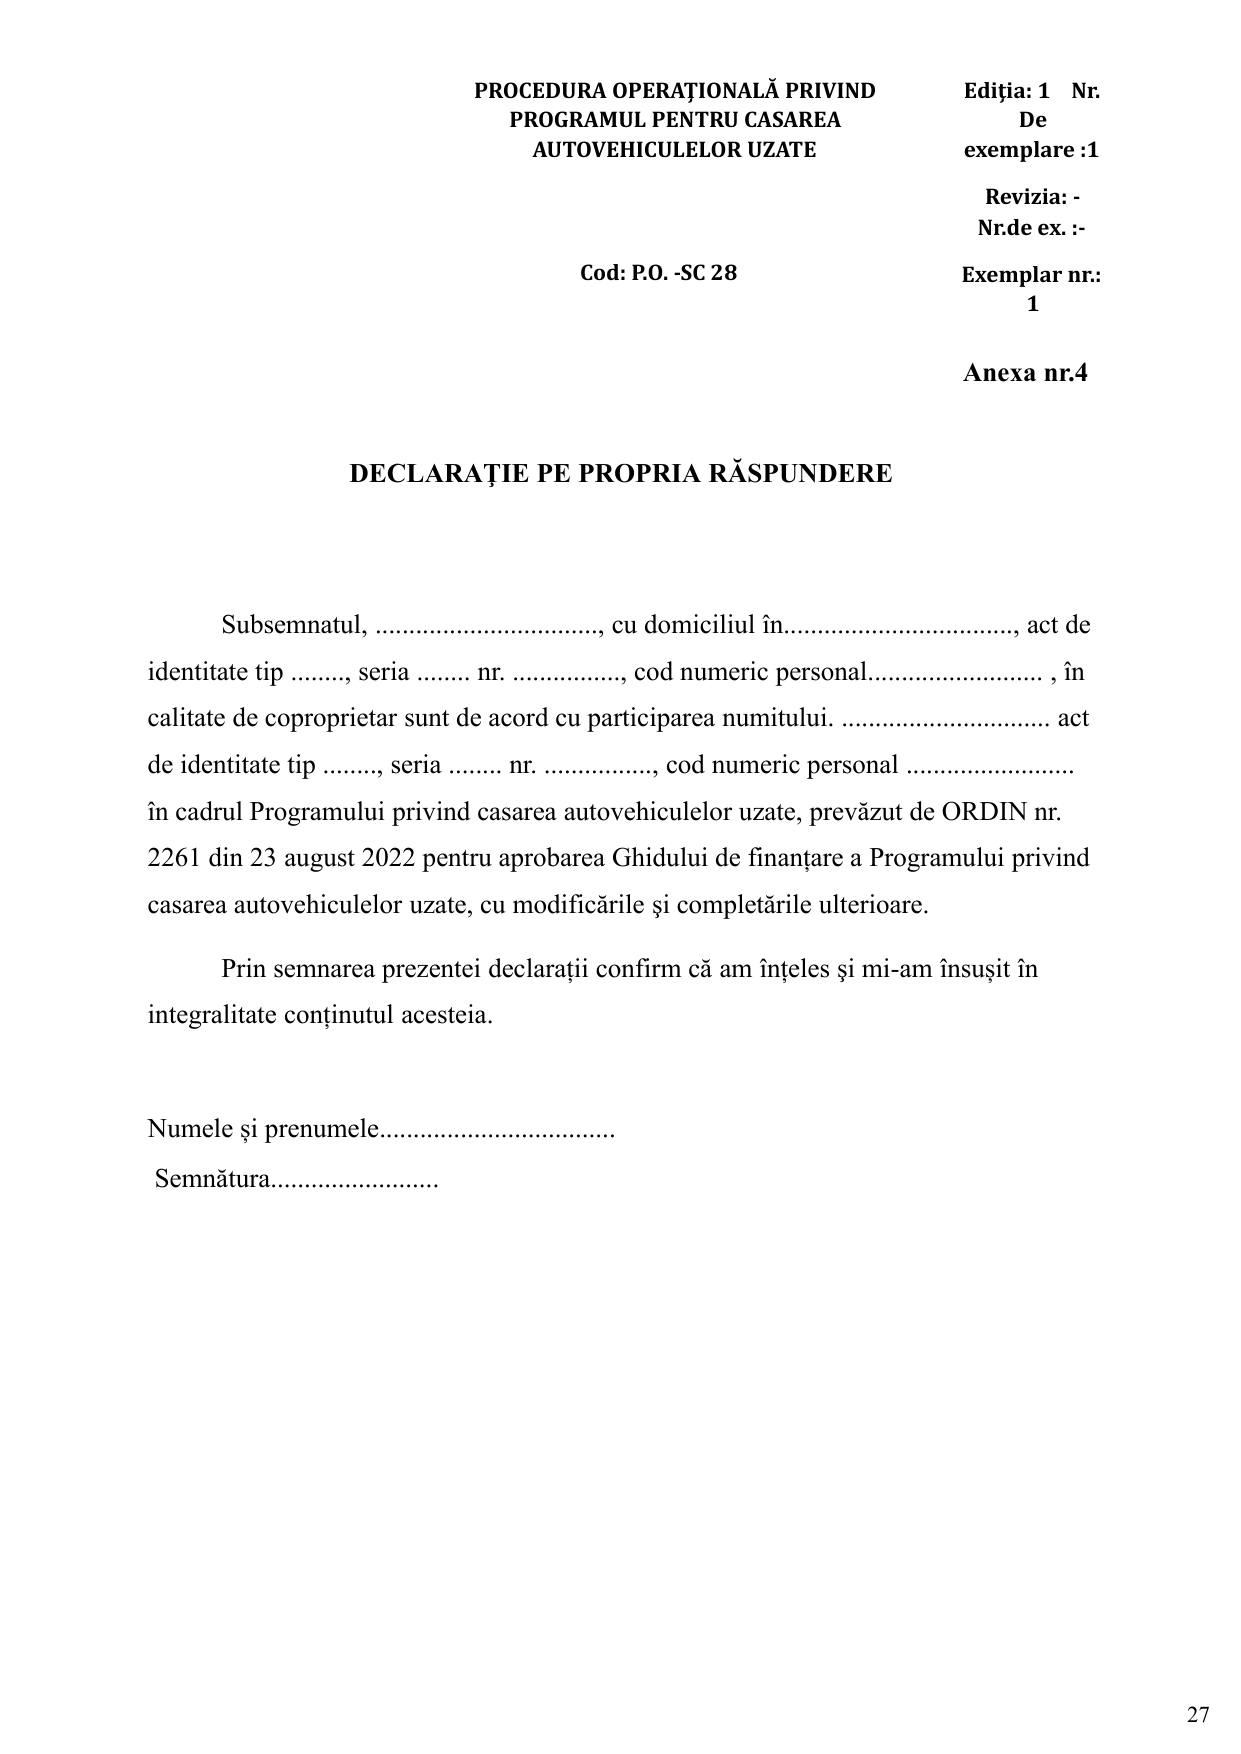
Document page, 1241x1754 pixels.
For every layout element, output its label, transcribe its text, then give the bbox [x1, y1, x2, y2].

text Nr.de ex. :- [977, 214, 1113, 241]
text 261 din 23 august 2022 pentru aprobarea Ghidului de finanțare a Programului privind [161, 843, 1114, 873]
text Cod: P.O. -SC 28 [580, 259, 798, 286]
text calitate de coproprietar sunt de acord cu participarea numitului. ............................... act [147, 703, 1115, 733]
text 2 [147, 843, 161, 873]
text Anexa nr.4 [963, 357, 1115, 387]
text DECLARAŢIE PE PROPRIA RĂSPUNDERE [349, 458, 916, 488]
text Semnătura......................... [154, 1163, 464, 1193]
text De [1019, 106, 1128, 133]
text Exemplar nr.: [961, 261, 1129, 288]
text Revizia: - [985, 183, 1106, 210]
text identitate tip ........, seria ........ nr. ................, cod numeric personal.......................... , în [147, 656, 1115, 686]
text exemplare :1 [964, 135, 1128, 162]
text Ediţia: 1 Nr. [964, 77, 1128, 104]
text integralitate conținutul acesteia. [147, 1000, 1062, 1029]
text Numele și prenumele................................... [147, 1113, 640, 1143]
text 7 [1198, 1702, 1235, 1728]
text 1 [1026, 290, 1129, 317]
text în cadrul Programului privind casarea autovehiculelor uzate, prevăzut de ORDIN nr. [147, 796, 1115, 826]
text PROCEDURA OPERAŢIONALĂ PRIVIND [474, 77, 904, 104]
text AUTOVEHICULELOR UZATE [532, 135, 904, 162]
text Prin semnarea prezentei declarații confirm că am înțeles şi mi-am însușit în [221, 953, 1062, 983]
text Subsemnatul, ................................., cu domiciliul în.................................., act de [221, 609, 1115, 639]
text de identitate tip ........, seria ........ nr. ................, cod numeric personal ......................... [147, 749, 1115, 779]
text PROGRAMUL PENTRU CASAREA [509, 106, 904, 133]
text casarea autovehiculelor uzate, cu modificările şi completările ulterioare. [147, 890, 953, 920]
